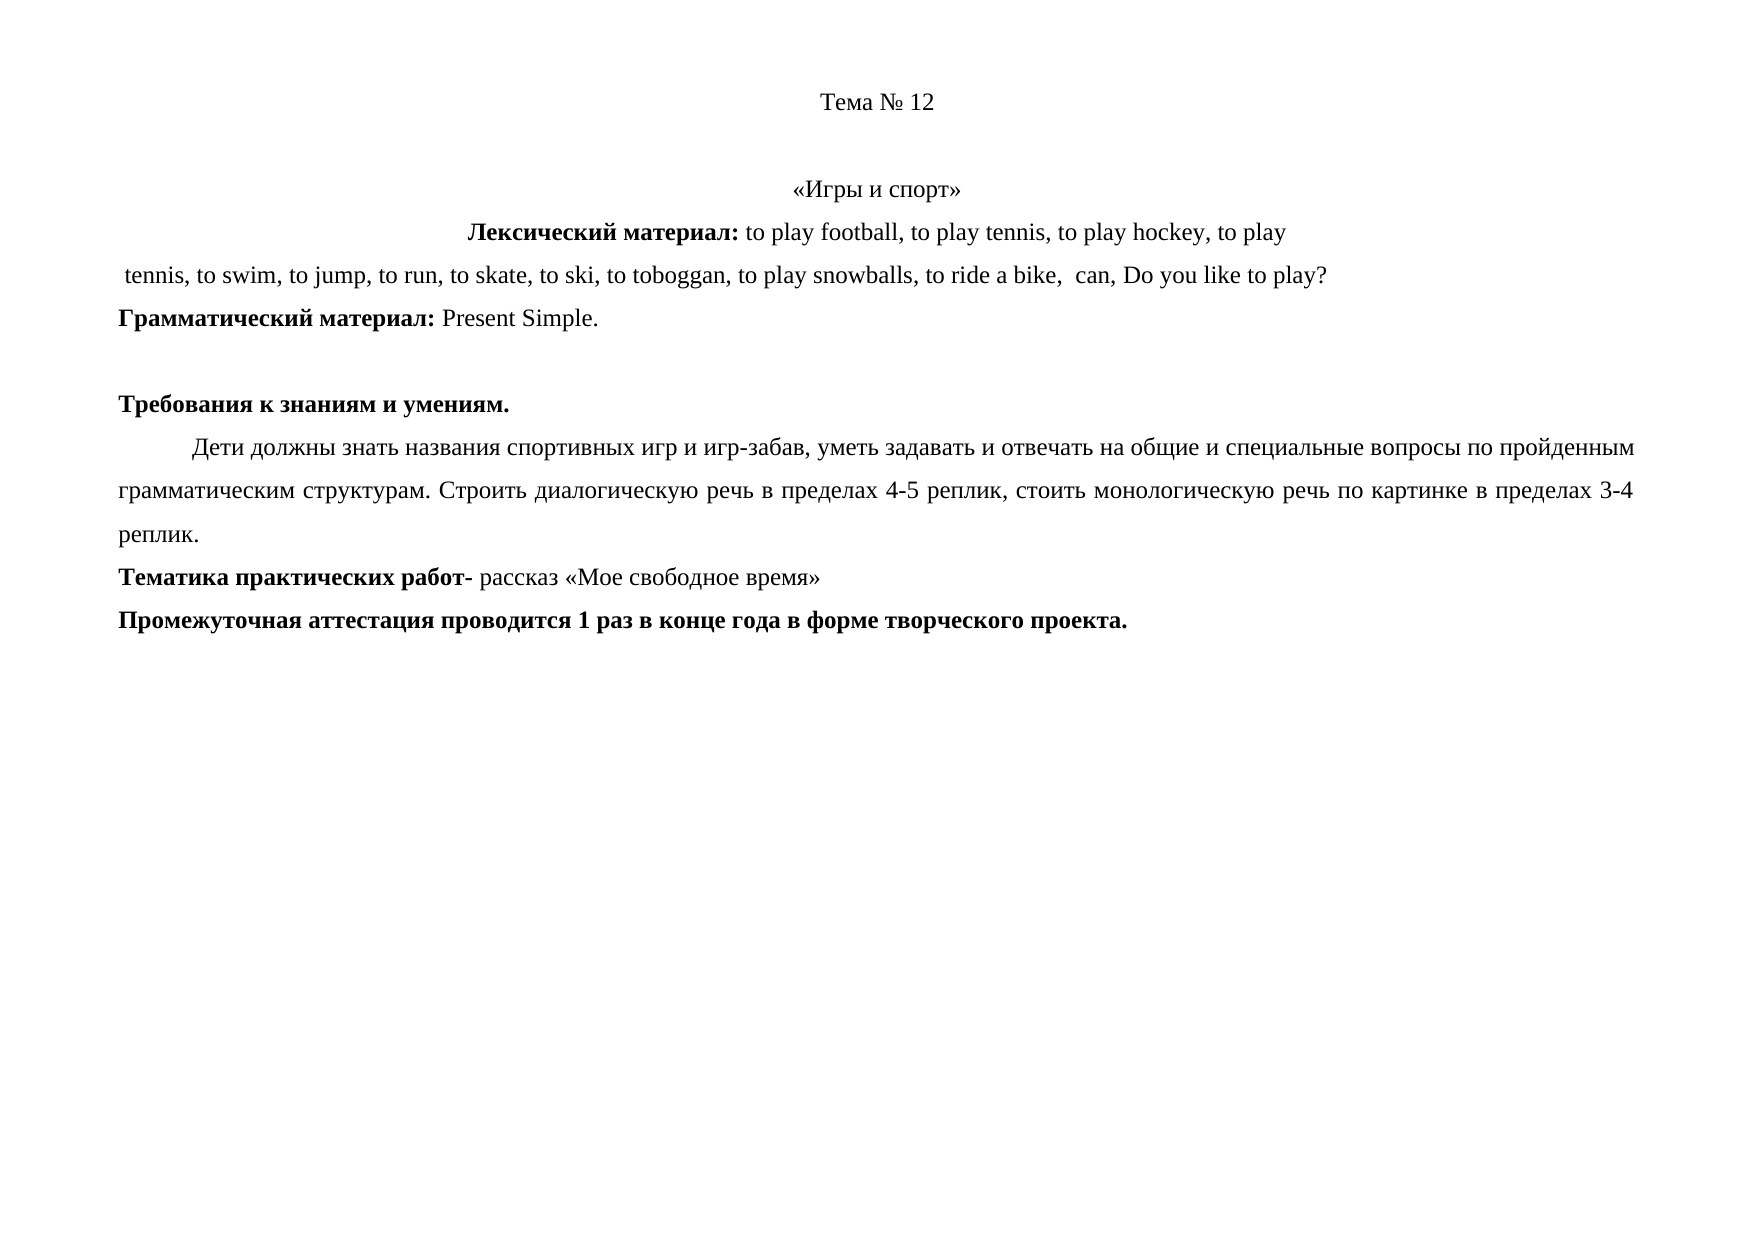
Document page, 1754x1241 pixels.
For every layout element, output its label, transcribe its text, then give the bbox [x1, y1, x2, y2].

text tennis, to swim, to jump, to run, to skate, to ski, to toboggan, to play snowballs, to ride a bike, can, Do you like to play? [118, 260, 1636, 289]
text Тематика практических работ- рассказ «Мое свободное время» [118, 562, 1636, 591]
text Промежуточная аттестация проводится 1 раз в конце года в форме творческого проекта. [118, 605, 1636, 634]
text «Игры и спорт» [118, 174, 1636, 202]
text Лексический материал: to play football, to play tennis, to play hockey, to play [118, 217, 1636, 246]
text Дети должны знать названия спортивных игр и игр-забав, уметь задавать и отвечать на общие и специальные вопросы по пройденным грамматическим структурам. Строить диалогическую речь в пределах 4-5 реплик, стоить монологическую речь по картинке в пределах 3-4 реплик. [118, 432, 1636, 547]
text Требования к знаниям и умениям. [118, 389, 1636, 418]
text Грамматический материал: Present Simple. [118, 303, 1636, 332]
text Тема № 12 [118, 87, 1636, 116]
